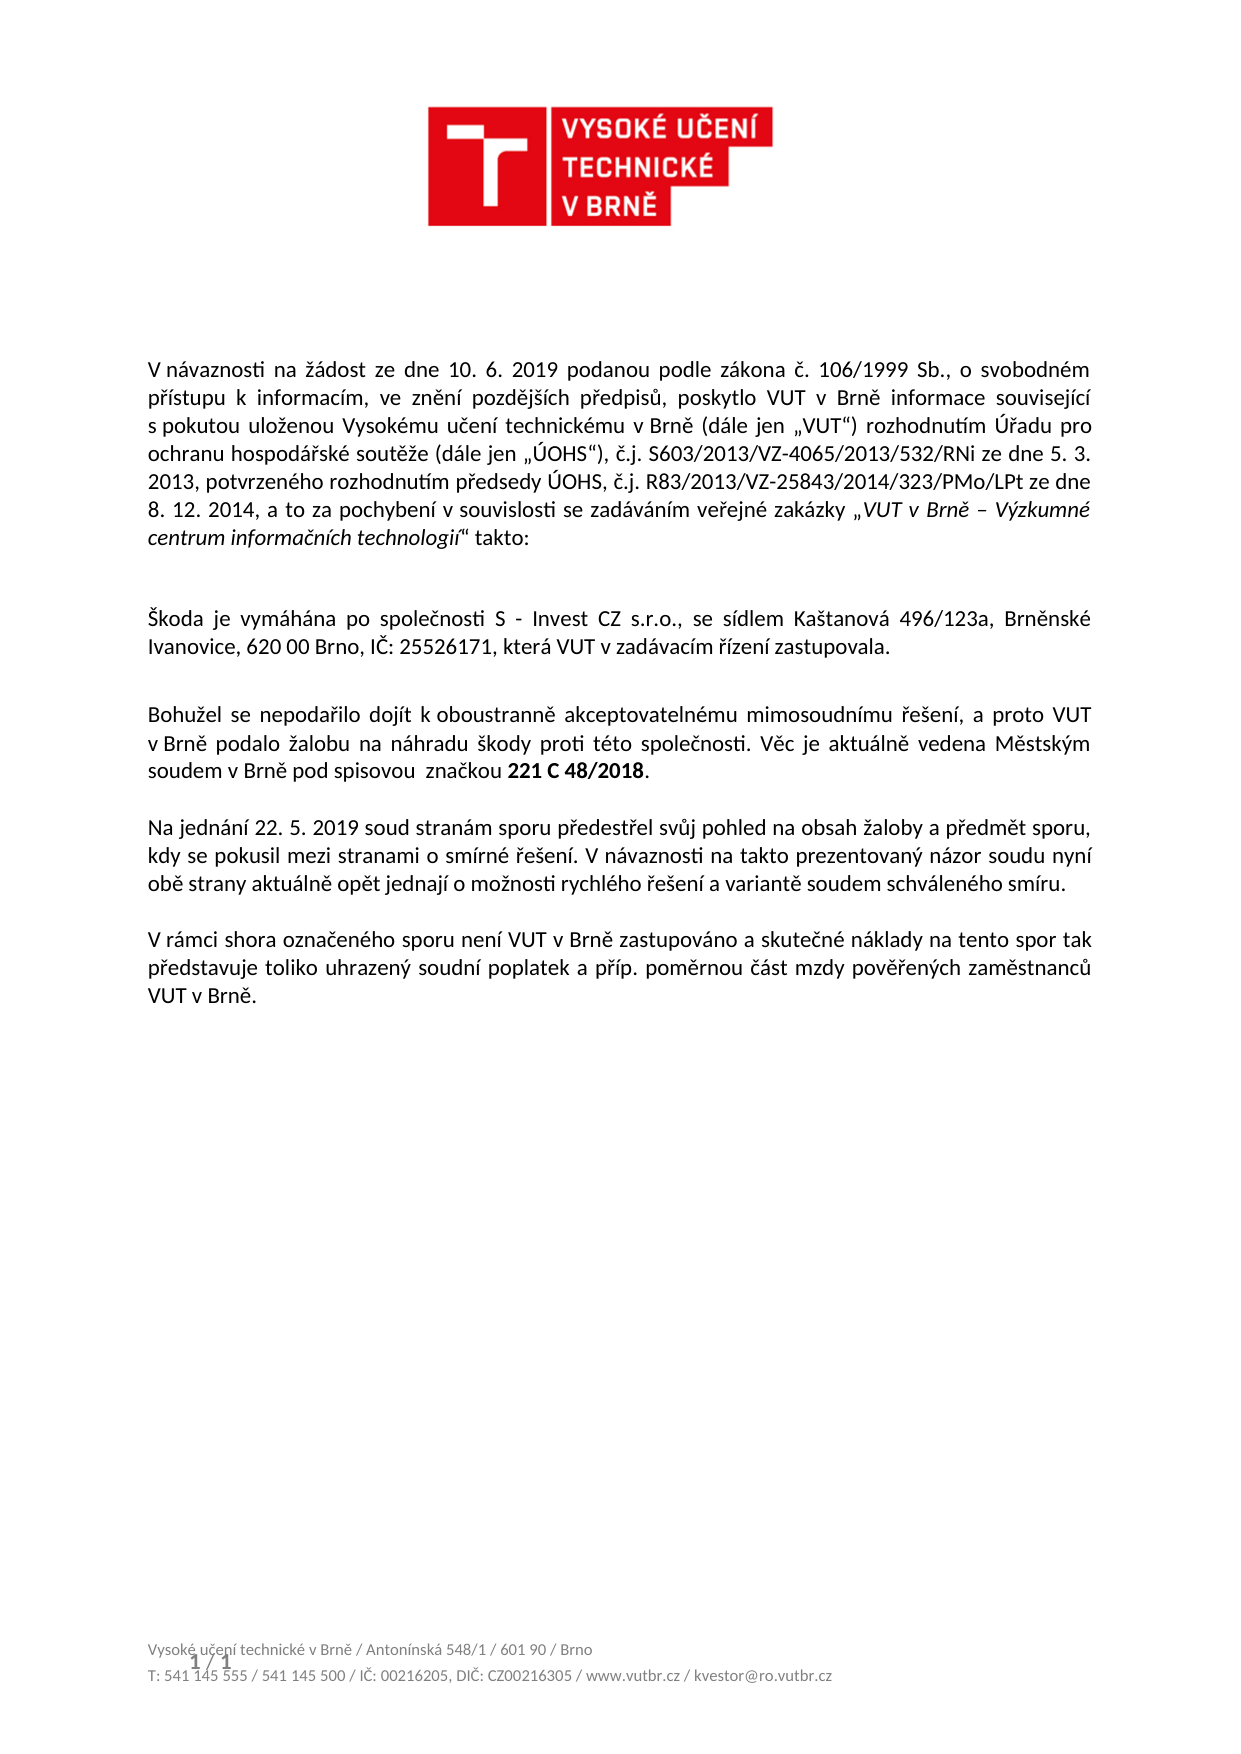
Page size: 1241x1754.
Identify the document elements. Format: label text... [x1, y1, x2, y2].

picture [310, 0, 1241, 250]
text Škoda je vymáhána po společnosti S - Invest CZ s.r.o., se sídlem Kaštanová 496/123a, Brněnské Ivanovice, 620 00 Brno, IČ: 25526171, která VUT v zadávacím řízení zastupovala. [148, 604, 1093, 660]
text Bohužel se nepodařilo dojít k oboustranně akceptovatelnému mimosoudnímu řešení, a proto VUT v Brně podalo žalobu na náhradu škody proti této společnosti. Věc je aktuálně vedena Městským soudem v Brně pod spisovou značkou 221 C 48/2018. [148, 701, 1093, 785]
text V rámci shora označeného sporu není VUT v Brně zastupováno a skutečné náklady na tento spor tak představuje toliko uhrazený soudní poplatek a příp. poměrnou část mzdy pověřených zaměstnanců VUT v Brně. [148, 925, 1093, 1009]
text V návaznosti na žádost ze dne 10. 6. 2019 podanou podle zákona č. 106/1999 Sb., o svobodném přístupu k informacím, ve znění pozdějších předpisů, poskytlo VUT v Brně informace související s pokutou uloženou Vysokému učení technickému v Brně (dále jen „VUT“) rozhodnutím Úřadu pro ochranu hospodářské soutěže (dále jen „ÚOHS“), č.j. S603/2013/VZ-4065/2013/532/RNi ze dne 5. 3. 2013, potvrzeného rozhodnutím předsedy ÚOHS, č.j. R83/2013/VZ-25843/2014/323/PMo/LPt ze dne 8. 12. 2014, a to za pochybení v souvislosti se zadáváním veřejné zakázky „VUT v Brně – Výzkumné centrum informačních technologií“ takto: [148, 355, 1093, 551]
text Na jednání 22. 5. 2019 soud stranám sporu předestřel svůj pohled na obsah žaloby a předmět sporu, kdy se pokusil mezi stranami o smírné řešení. V návaznosti na takto prezentovaný názor soudu nyní obě strany aktuálně opět jednají o možnosti rychlého řešení a variantě soudem schváleného smíru. [148, 813, 1093, 897]
